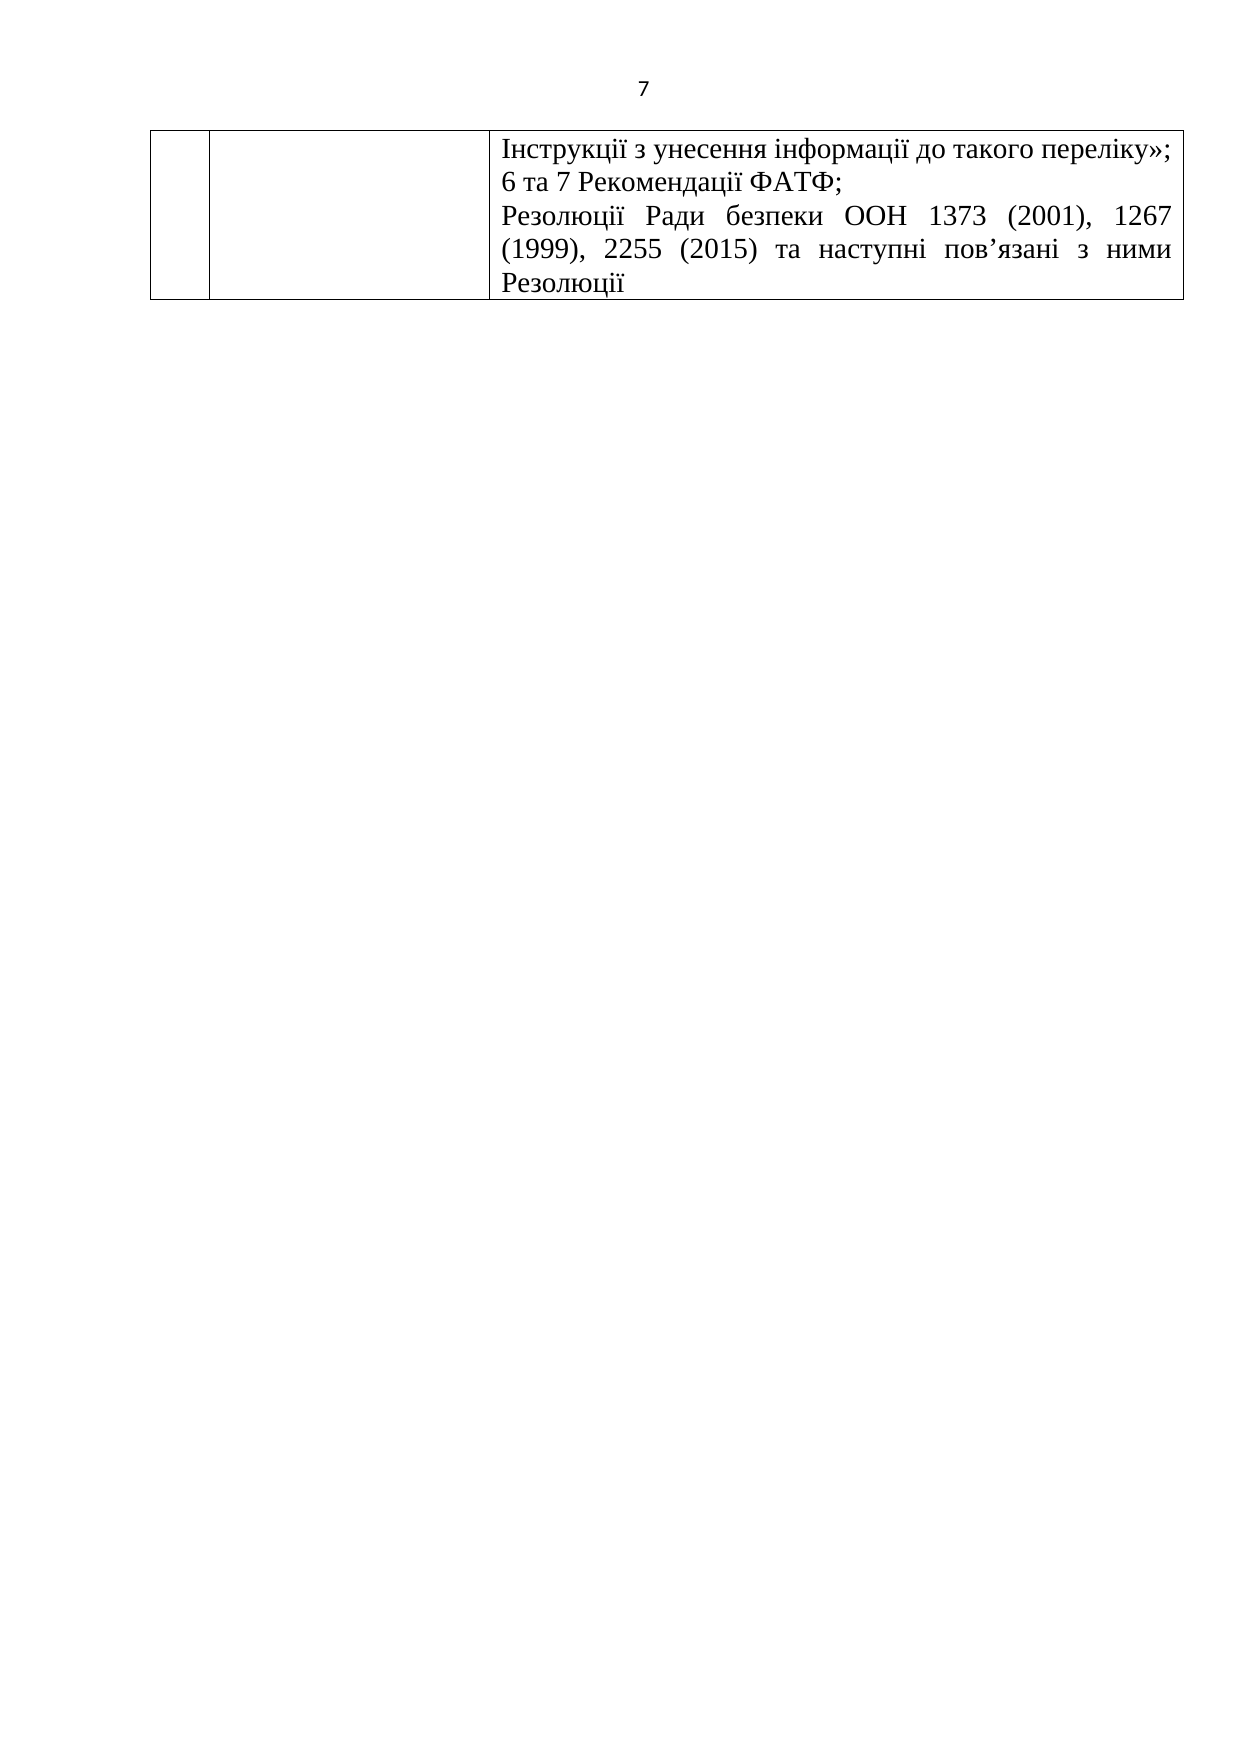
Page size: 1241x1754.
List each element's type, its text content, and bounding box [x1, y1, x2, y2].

table_cell 2 [151, 131, 209, 299]
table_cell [210, 131, 489, 299]
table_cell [490, 131, 1183, 299]
